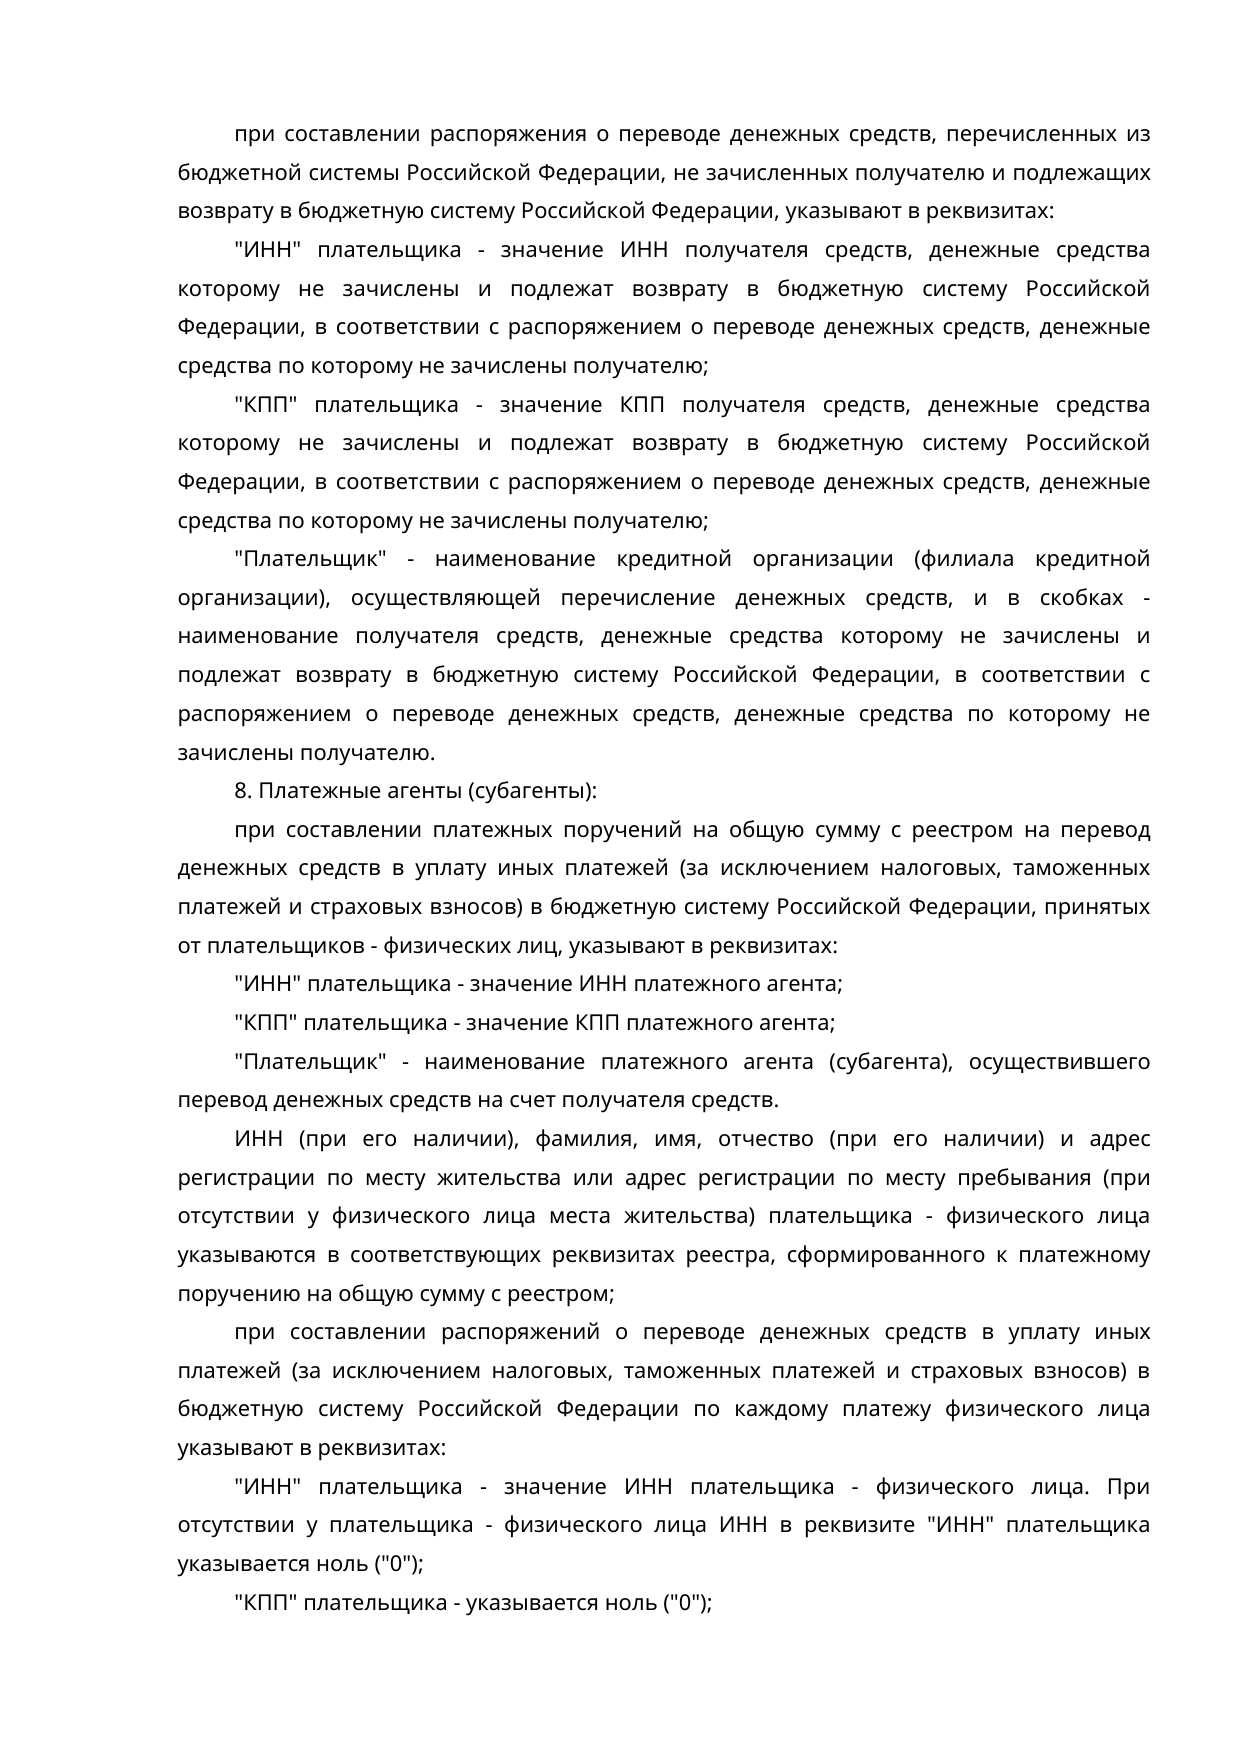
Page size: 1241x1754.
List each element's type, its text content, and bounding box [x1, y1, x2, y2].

text "Плательщик" - наименование платежного агента (субагента), осуществившего перевод денежных средств на счет получателя средств. [177, 1046, 1152, 1114]
text при составлении распоряжений о переводе денежных средств в уплату иных платежей (за исключением налоговых, таможенных платежей и страховых взносов) в бюджетную систему Российской Федерации по каждому платежу физического лица указывают в реквизитах: [177, 1316, 1152, 1462]
text "ИНН" плательщика - значение ИНН плательщика - физического лица. При отсутствии у плательщика - физического лица ИНН в реквизите "ИНН" плательщика указывается ноль ("0"); [177, 1471, 1152, 1578]
text 8. Платежные агенты (субагенты): [177, 775, 1152, 805]
text "ИНН" плательщика - значение ИНН получателя средств, денежные средства которому не зачислены и подлежат возврату в бюджетную систему Российской Федерации, в соответствии с распоряжением о переводе денежных средств, денежные средства по которому не зачислены получателю; [177, 234, 1152, 380]
text при составлении распоряжения о переводе денежных средств, перечисленных из бюджетной системы Российской Федерации, не зачисленных получателю и подлежащих возврату в бюджетную систему Российской Федерации, указывают в реквизитах: [177, 118, 1152, 225]
text "КПП" плательщика - значение КПП платежного агента; [177, 1007, 1152, 1037]
text ИНН (при его наличии), фамилия, имя, отчество (при его наличии) и адрес регистрации по месту жительства или адрес регистрации по месту пребывания (при отсутствии у физического лица места жительства) плательщика - физического лица указываются в соответствующих реквизитах реестра, сформированного к платежному поручению на общую сумму с реестром; [177, 1123, 1152, 1307]
text "Плательщик" - наименование кредитной организации (филиала кредитной организации), осуществляющей перечисление денежных средств, и в скобках - наименование получателя средств, денежные средства которому не зачислены и подлежат возврату в бюджетную систему Российской Федерации, в соответствии с распоряжением о переводе денежных средств, денежные средства по которому не зачислены получателю. [177, 543, 1152, 766]
text "КПП" плательщика - указывается ноль ("0"); [177, 1587, 1152, 1616]
text при составлении платежных поручений на общую сумму с реестром на перевод денежных средств в уплату иных платежей (за исключением налоговых, таможенных платежей и страховых взносов) в бюджетную систему Российской Федерации, принятых от плательщиков - физических лиц, указывают в реквизитах: [177, 814, 1152, 959]
text "КПП" плательщика - значение КПП получателя средств, денежные средства которому не зачислены и подлежат возврату в бюджетную систему Российской Федерации, в соответствии с распоряжением о переводе денежных средств, денежные средства по которому не зачислены получателю; [177, 389, 1152, 534]
text "ИНН" плательщика - значение ИНН платежного агента; [177, 968, 1152, 998]
